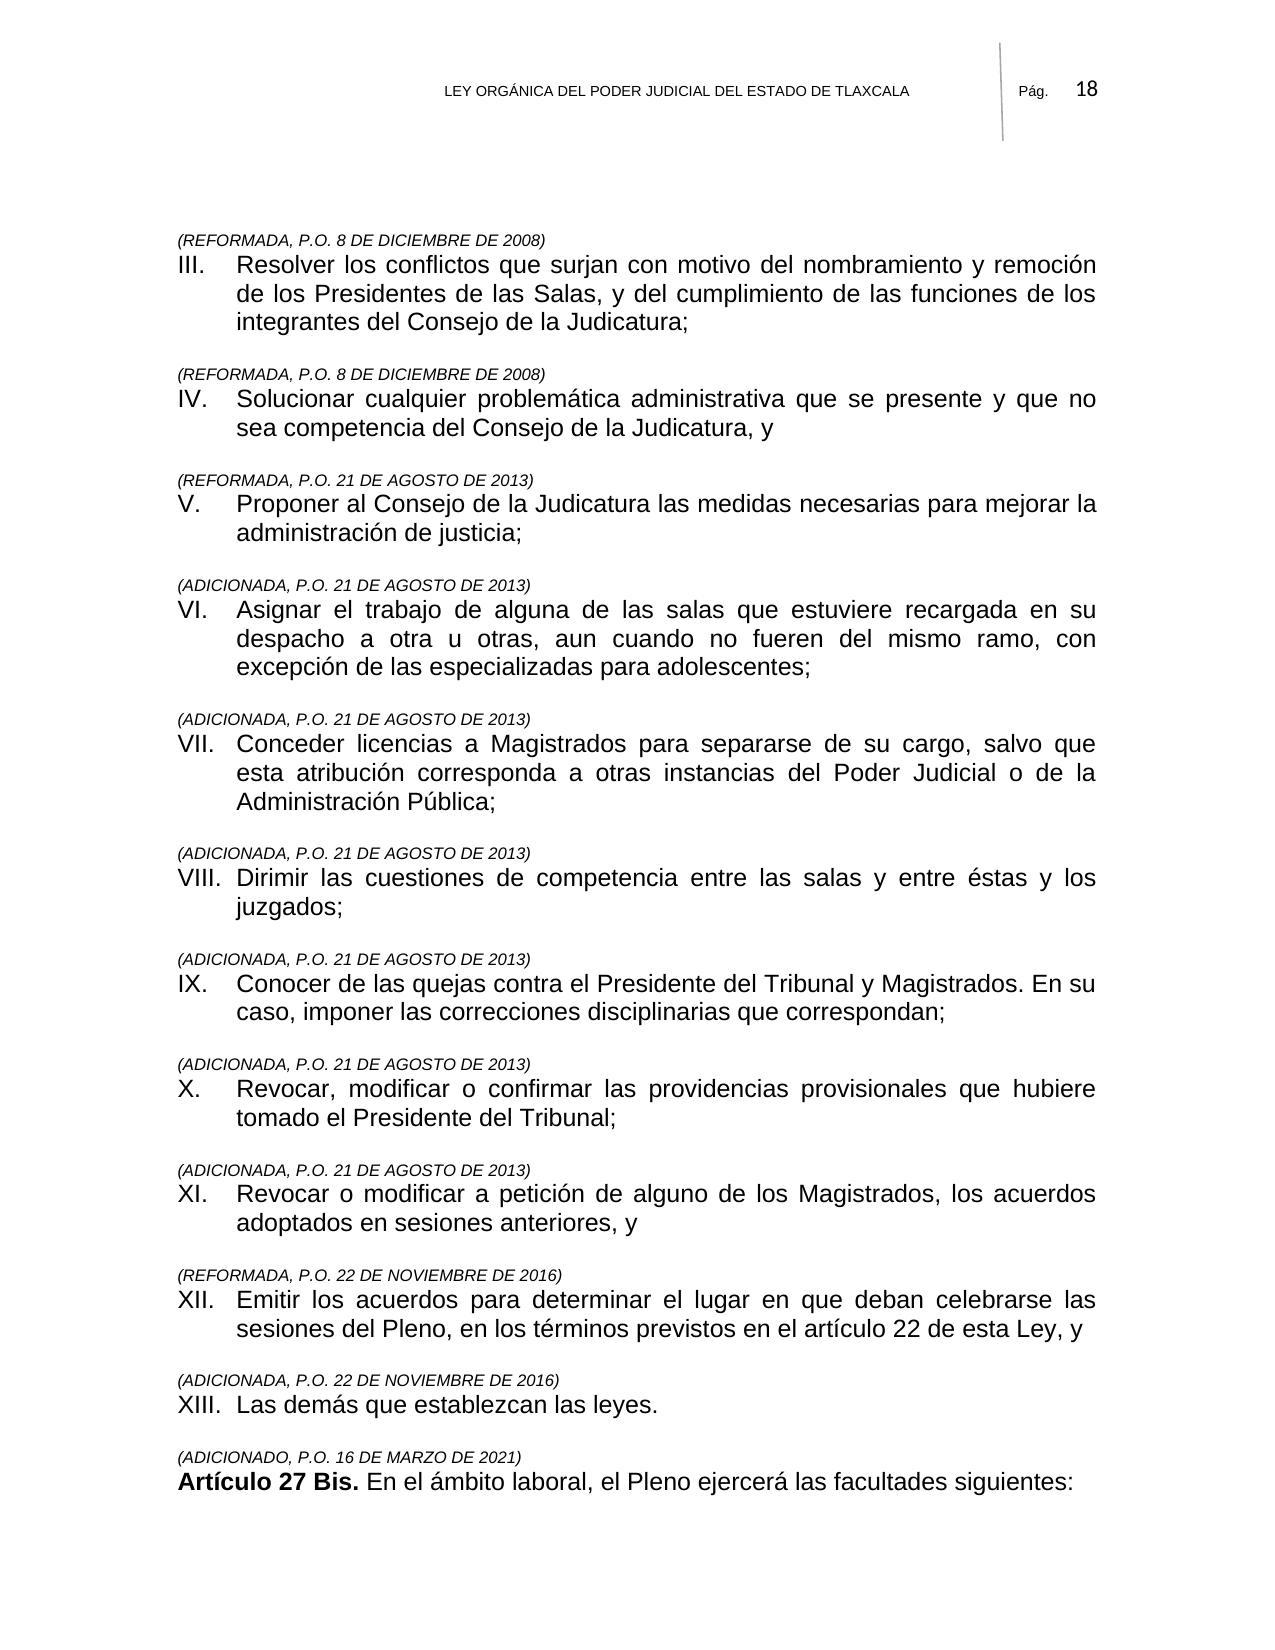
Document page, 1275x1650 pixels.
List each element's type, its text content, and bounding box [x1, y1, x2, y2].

text (REFORMADA, P.O. 8 DE DICIEMBRE DE 2008) [177, 365, 1098, 384]
text (ADICIONADA, P.O. 21 DE AGOSTO DE 2013) [177, 949, 1098, 969]
text (REFORMADA, P.O. 8 DE DICIEMBRE DE 2008) [177, 231, 1098, 250]
text V. Proponer al Consejo de la Judicatura las medidas necesarias para mejorar la administración de justicia; [177, 489, 1098, 547]
text IX. Conocer de las quejas contra el Presidente del Tribunal y Magistrados. En su caso, imponer las correcciones disciplinarias que correspondan; [177, 969, 1098, 1026]
text VII. Conceder licencias a Magistrados para separarse de su cargo, salvo que esta atribución corresponda a otras instancias del Poder Judicial o de la Administración Pública; [177, 729, 1098, 815]
text VIII. Dirimir las cuestiones de competencia entre las salas y entre éstas y los juzgados; [177, 863, 1098, 921]
text (ADICIONADA, P.O. 22 DE NOVIEMBRE DE 2016) [177, 1371, 1098, 1390]
text (ADICIONADA, P.O. 21 DE AGOSTO DE 2013) [177, 1055, 1098, 1074]
text (REFORMADA, P.O. 22 DE NOVIEMBRE DE 2016) [177, 1266, 1098, 1285]
text (ADICIONADA, P.O. 21 DE AGOSTO DE 2013) [177, 1160, 1098, 1179]
text (ADICIONADA, P.O. 21 DE AGOSTO DE 2013) [177, 710, 1098, 729]
text (REFORMADA, P.O. 21 DE AGOSTO DE 2013) [177, 470, 1098, 489]
text Artículo 27 Bis. En el ámbito laboral, el Pleno ejercerá las facultades siguientes: [177, 1467, 1098, 1496]
text (ADICIONADA, P.O. 21 DE AGOSTO DE 2013) [177, 844, 1098, 863]
text XI. Revocar o modificar a petición de alguno de los Magistrados, los acuerdos adoptados en sesiones anteriores, y [177, 1179, 1098, 1237]
text XIII. Las demás que establezcan las leyes. [177, 1390, 1098, 1419]
text XII. Emitir los acuerdos para determinar el lugar en que deban celebrarse las sesiones del Pleno, en los términos previstos en el artículo 22 de esta Ley, y [177, 1285, 1098, 1342]
text (ADICIONADA, P.O. 21 DE AGOSTO DE 2013) [177, 576, 1098, 595]
text VI. Asignar el trabajo de alguna de las salas que estuviere recargada en su despacho a otra u otras, aun cuando no fueren del mismo ramo, con excepción de las especializadas para adolescentes; [177, 595, 1098, 681]
text (ADICIONADO, P.O. 16 DE MARZO DE 2021) [177, 1448, 1098, 1467]
text IV. Solucionar cualquier problemática administrativa que se presente y que no sea competencia del Consejo de la Judicatura, y [177, 384, 1098, 442]
text X. Revocar, modificar o confirmar las providencias provisionales que hubiere tomado el Presidente del Tribunal; [177, 1074, 1098, 1132]
text III. Resolver los conflictos que surjan con motivo del nombramiento y remoción de los Presidentes de las Salas, y del cumplimiento de las funciones de los integrantes del Consejo de la Judicatura; [177, 250, 1098, 336]
